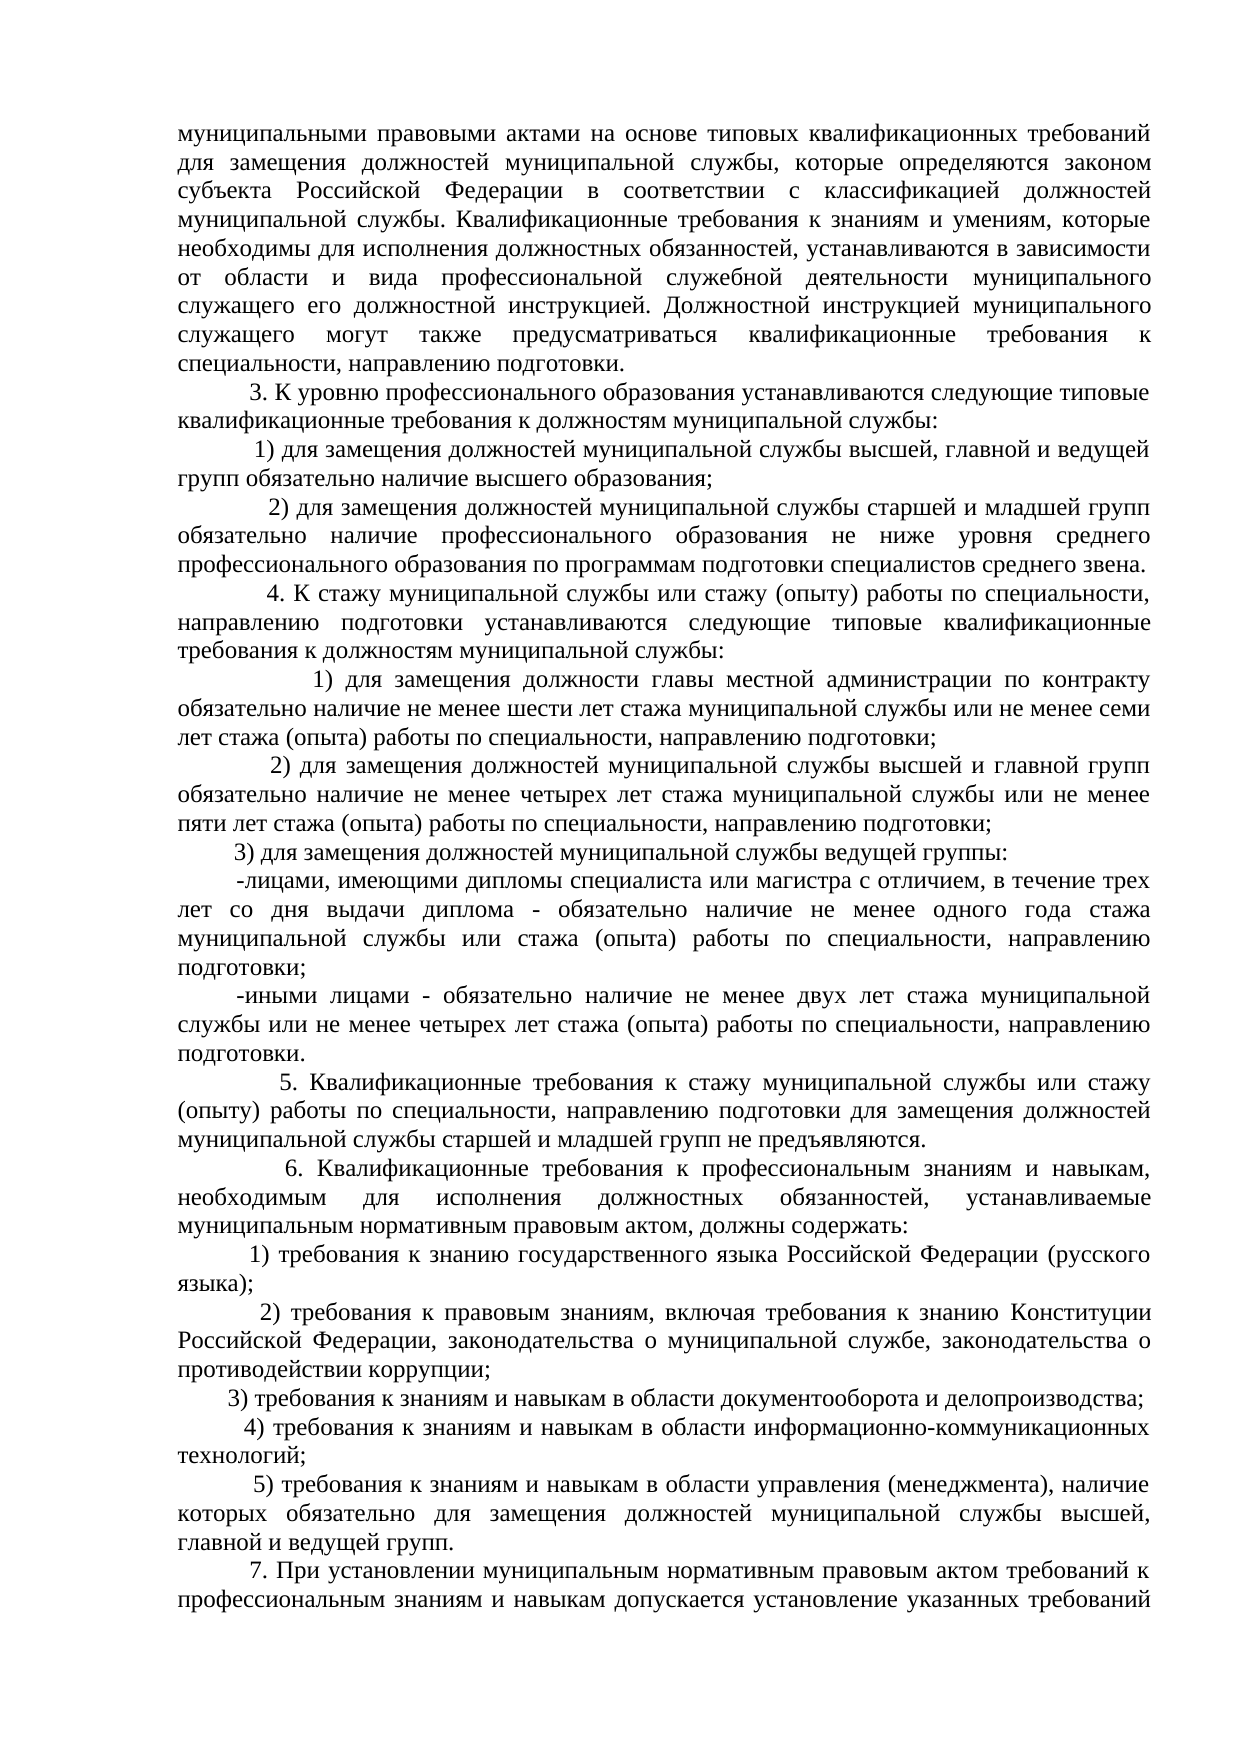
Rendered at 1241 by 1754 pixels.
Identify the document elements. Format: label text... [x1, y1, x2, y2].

text 3. К уровню профессионального образования устанавливаются следующие типовые квалификационные требования к должностям муниципальной службы: [177, 377, 1152, 434]
text 5) требования к знаниям и навыкам в области управления (менеджмента), наличие которых обязательно для замещения должностей муниципальной службы высшей, главной и ведущей групп. [177, 1469, 1152, 1556]
text 2) требования к правовым знаниям, включая требования к знанию Конституции Российской Федерации, законодательства о муниципальной службе, законодательства о противодействии коррупции; [177, 1297, 1152, 1383]
text 1) для замещения должности главы местной администрации по контракту обязательно наличие не менее шести лет стажа муниципальной службы или не менее семи лет стажа (опыта) работы по специальности, направлению подготовки; [177, 664, 1152, 751]
text 2) для замещения должностей муниципальной службы высшей и главной групп обязательно наличие не менее четырех лет стажа муниципальной службы или не менее пяти лет стажа (опыта) работы по специальности, направлению подготовки; [177, 751, 1152, 837]
text -иными лицами - обязательно наличие не менее двух лет стажа муниципальной службы или не менее четырех лет стажа (опыта) работы по специальности, направлению подготовки. [177, 981, 1152, 1067]
text -лицами, имеющими дипломы специалиста или магистра с отличием, в течение трех лет со дня выдачи диплома - обязательно наличие не менее одного года стажа муниципальной службы или стажа (опыта) работы по специальности, направлению подготовки; [177, 866, 1152, 981]
text 1) требования к знанию государственного языка Российской Федерации (русского языка); [177, 1239, 1152, 1297]
text 6. Квалификационные требования к профессиональным знаниям и навыкам, необходимым для исполнения должностных обязанностей, устанавливаемые муниципальным нормативным правовым актом, должны содержать: [177, 1153, 1152, 1239]
text 1) для замещения должностей муниципальной службы высшей, главной и ведущей групп обязательно наличие высшего образования; [177, 434, 1152, 492]
text 3) для замещения должностей муниципальной службы ведущей группы: [177, 837, 1152, 866]
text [177, 118, 1152, 377]
text 4. К стажу муниципальной службы или стажу (опыту) работы по специальности, направлению подготовки устанавливаются следующие типовые квалификационные требования к должностям муниципальной службы: [177, 578, 1152, 664]
text 3) требования к знаниям и навыкам в области документооборота и делопроизводства; [177, 1383, 1152, 1412]
text 4) требования к знаниям и навыкам в области информационно-коммуникационных технологий; [177, 1412, 1152, 1469]
text 5. Квалификационные требования к стажу муниципальной службы или стажу (опыту) работы по специальности, направлению подготовки для замещения должностей муниципальной службы старшей и младшей групп не предъявляются. [177, 1067, 1152, 1153]
text 2) для замещения должностей муниципальной службы старшей и младшей групп обязательно наличие профессионального образования не ниже уровня среднего профессионального образования по программам подготовки специалистов среднего звена. [177, 492, 1152, 578]
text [177, 1556, 1152, 1613]
